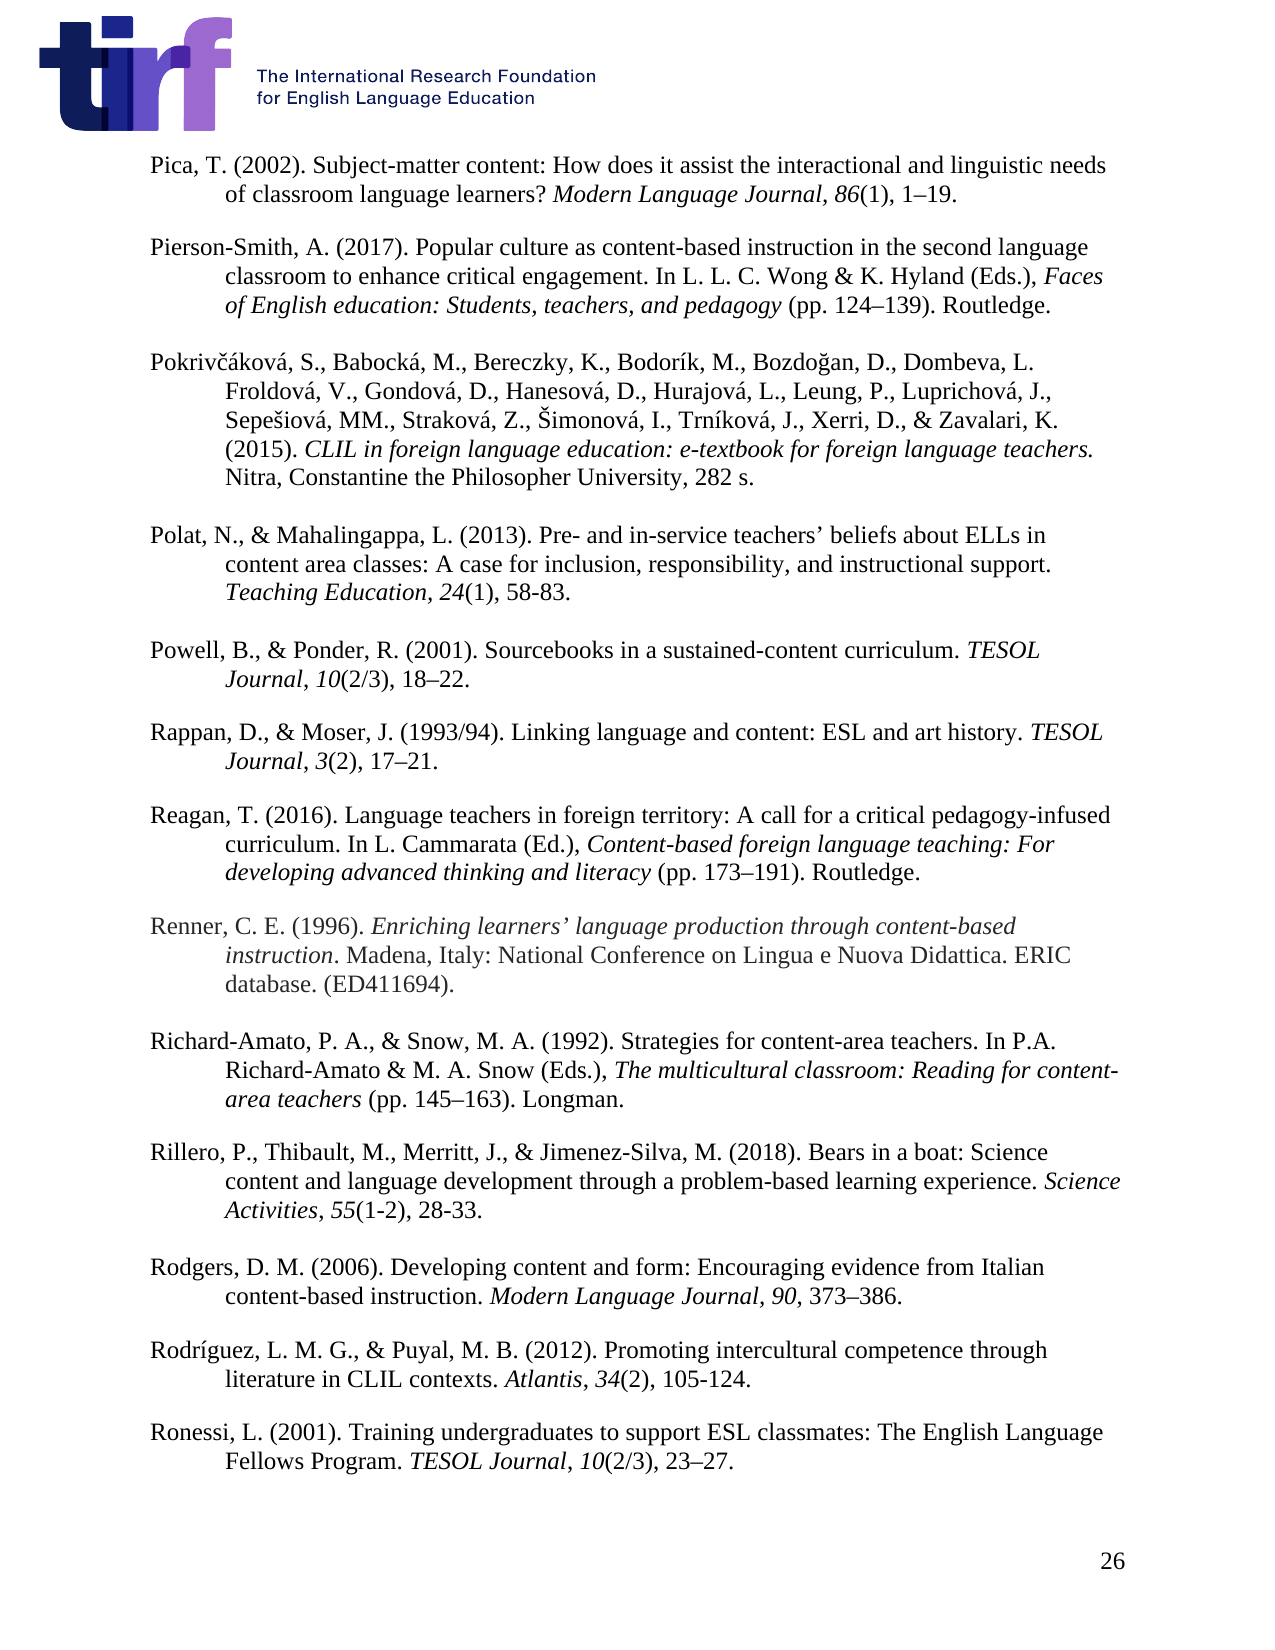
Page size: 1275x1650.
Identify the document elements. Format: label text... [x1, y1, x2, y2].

text Reagan, T. (2016). Language teachers in foreign territory: A call for a critical pedagogy-infused curriculum. In L. Cammarata (Ed.), Content-based foreign language teaching: For developing advanced thinking and literacy (pp. 173–191). Routledge. [150, 800, 1125, 886]
picture [39, 16, 602, 131]
text Ronessi, L. (2001). Training undergraduates to support ESL classmates: The English Language Fellows Program. TESOL Journal, 10(2/3), 23–27. [150, 1417, 1125, 1475]
text Rodgers, D. M. (2006). Developing content and form: Encouraging evidence from Italian content-based instruction. Modern Language Journal, 90, 373–386. [150, 1252, 1125, 1310]
text Richard-Amato, P. A., & Snow, M. A. (1992). Strategies for content-area teachers. In P.A. Richard-Amato & M. A. Snow (Eds.), The multicultural classroom: Reading for content-area teachers (pp. 145–163). Longman. [150, 1026, 1125, 1112]
text Powell, B., & Ponder, R. (2001). Sourcebooks in a sustained-content curriculum. TESOL Journal, 10(2/3), 18–22. [150, 635, 1125, 692]
text Rappan, D., & Moser, J. (1993/94). Linking language and content: ESL and art history. TESOL Journal, 3(2), 17–21. [150, 717, 1125, 775]
text Pokrivčáková, S., Babocká, M., Bereczky, K., Bodorík, M., Bozdoğan, D., Dombeva, L. Froldová, V., Gondová, D., Hanesová, D., Hurajová, L., Leung, P., Luprichová, J., Sepešiová, MM., Straková, Z., Šimonová, I., Trníková, J., Xerri, D., & Zavalari, K. (2015). CLIL in foreign language education: e-textbook for foreign language teachers. Nitra, Constantine the Philosopher University, 282 s. [150, 347, 1125, 491]
text Rillero, P., Thibault, M., Merritt, J., & Jimenez-Silva, M. (2018). Bears in a boat: Science content and language development through a problem-based learning experience. Science Activities, 55(1-2), 28-33. [150, 1137, 1125, 1224]
text Renner, C. E. (1996). Enriching learners’ language production through content-based instruction. Madena, Italy: National Conference on Lingua e Nuova Didattica. ERIC database. (ED411694). [150, 911, 1125, 997]
text Polat, N., & Mahalingappa, L. (2013). Pre- and in-service teachers’ beliefs about ELLs in content area classes: A case for inclusion, responsibility, and instructional support. Teaching Education, 24(1), 58-83. [150, 520, 1125, 606]
text Rodríguez, L. M. G., & Puyal, M. B. (2012). Promoting intercultural competence through literature in CLIL contexts. Atlantis, 34(2), 105-124. [150, 1335, 1125, 1392]
text Pica, T. (2002). Subject-matter content: How does it assist the interactional and linguistic needs of classroom language learners? Modern Language Journal, 86(1), 1–19. [150, 150, 1125, 207]
text Pierson-Smith, A. (2017). Popular culture as content-based instruction in the second language classroom to enhance critical engagement. In L. L. C. Wong & K. Hyland (Eds.), Faces of English education: Students, teachers, and pedagogy (pp. 124–139). Routledge. [150, 232, 1125, 319]
